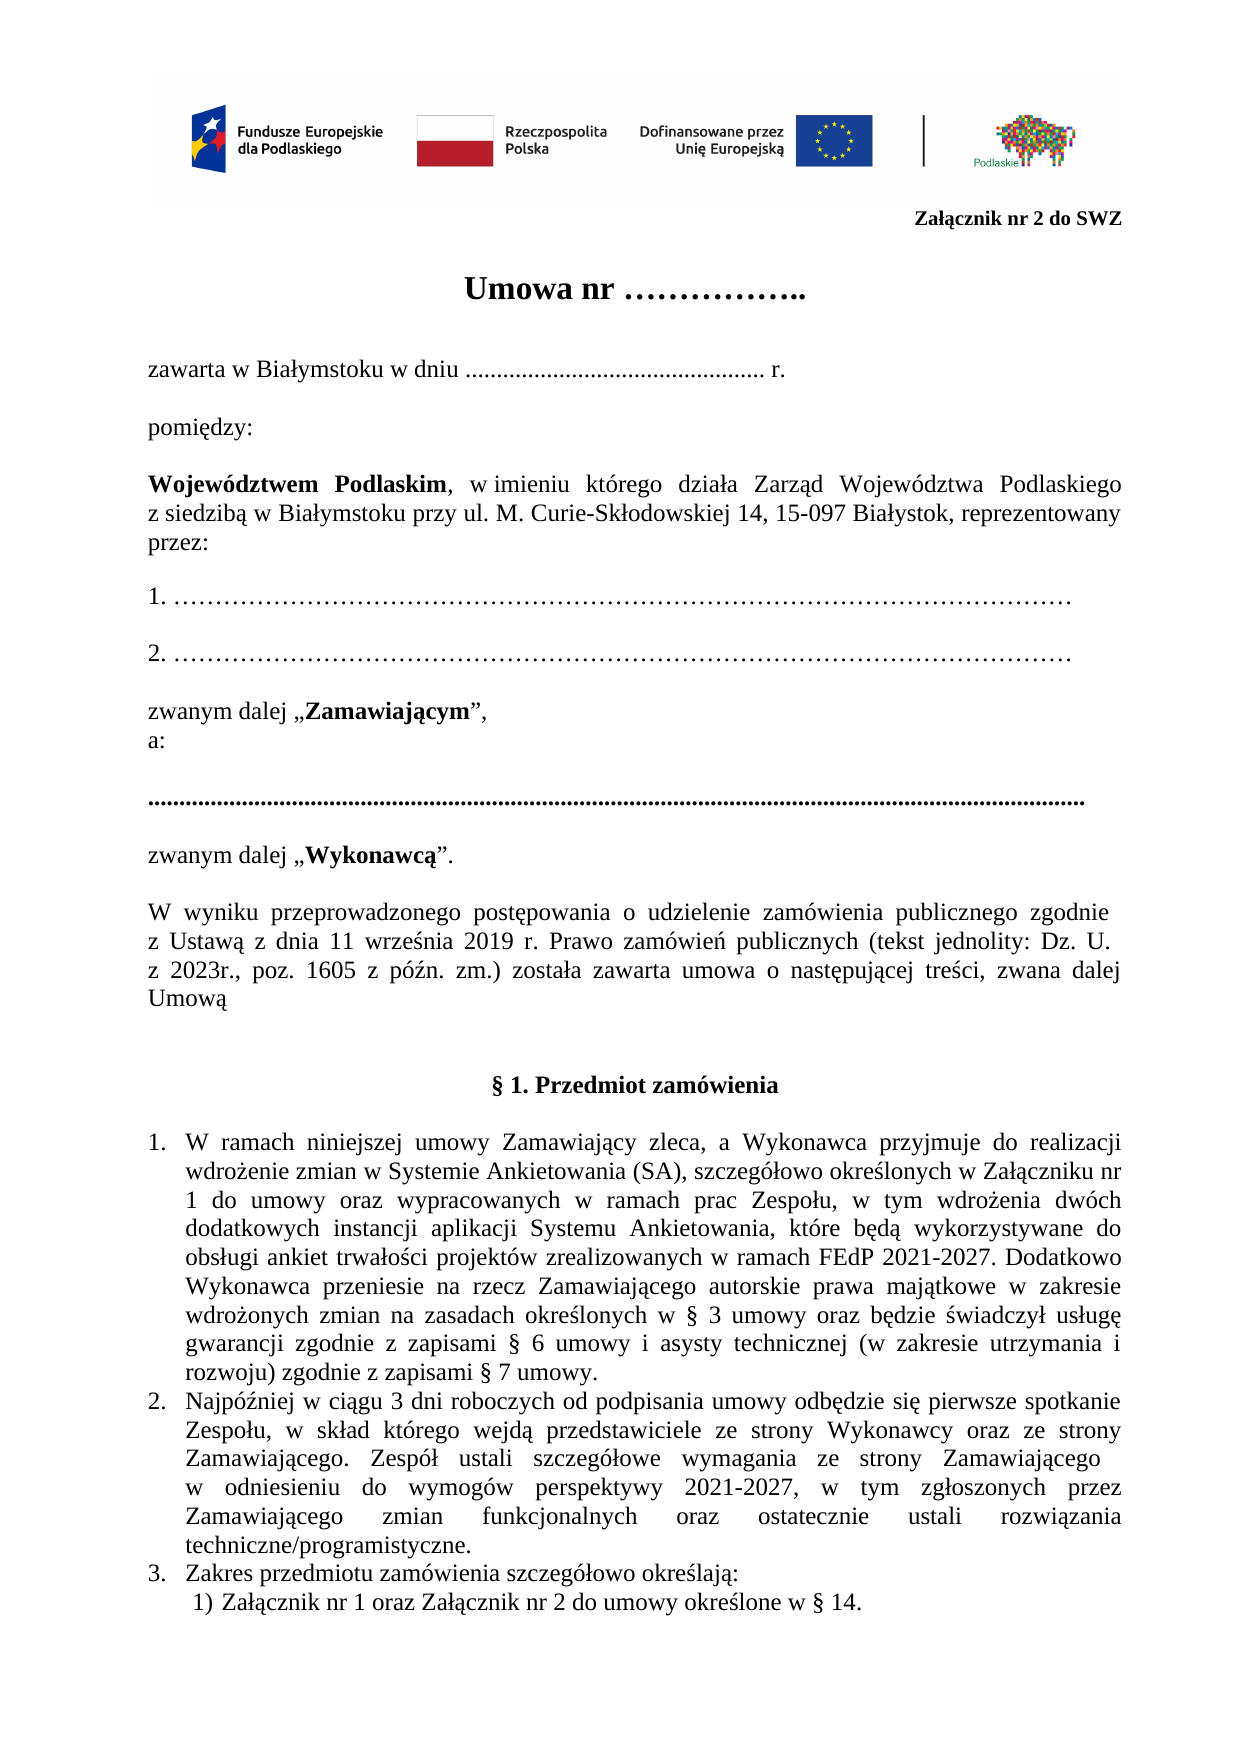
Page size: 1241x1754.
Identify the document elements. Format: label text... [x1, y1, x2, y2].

picture [147, 73, 1123, 206]
text W wyniku przeprowadzonego postępowania o udzielenie zamówienia publicznego zgodnie z Ustawą z dnia 11 września 2019 r. Prawo zamówień publicznych (tekst jednolity: Dz. U. z 2023r., poz. 1605 z późn. zm.) została zawarta umowa o następującej treści, zwana dalej Umową [148, 897, 1122, 1012]
text Umowa nr …………….. [148, 268, 1122, 306]
text a: [148, 725, 1122, 753]
list Zakres przedmiotu zamówienia szczegółowo określają: [148, 1558, 1122, 1587]
text 2. ……………………………………………………………………………………………… [148, 638, 1122, 667]
text zwanym dalej „Zamawiającym”, [148, 696, 1122, 725]
text zwanym dalej „Wykonawcą”. [148, 840, 1122, 868]
list W ramach niniejszej umowy Zamawiający zleca, a Wykonawca przyjmuje do realizacji wdrożenie zmian w Systemie Ankietowania (SA), szczegółowo określonych w Załączniku nr 1 do umowy oraz wypracowanych w ramach prac Zespołu, w tym wdrożenia dwóch dodatkowych instancji aplikacji Systemu Ankietowania, które będą wykorzystywane do obsługi ankiet trwałości projektów zrealizowanych w ramach FEdP 2021-2027. Dodatkowo Wykonawca przeniesie na rzecz Zamawiającego autorskie prawa majątkowe w zakresie wdrożonych zmian na zasadach określonych w § 3 umowy oraz będzie świadczył usługę gwarancji zgodnie z zapisami § 6 umowy i asysty technicznej (w zakresie utrzymania i rozwoju) zgodnie z zapisami § 7 umowy. [148, 1127, 1122, 1386]
text Załącznik nr 2 do SWZ [148, 206, 1122, 229]
text ...................................................................................................................................................... [148, 782, 1122, 811]
list Załącznik nr 1 oraz Załącznik nr 2 do umowy określone w § 14. [185, 1587, 1122, 1616]
text 1. ……………………………………………………………………………………………… [148, 581, 1122, 610]
list Najpóźniej w ciągu 3 dni roboczych od podpisania umowy odbędzie się pierwsze spotkanie Zespołu, w skład którego wejdą przedstawiciele ze strony Wykonawcy oraz ze strony Zamawiającego. Zespół ustali szczegółowe wymagania ze strony Zamawiającego w odniesieniu do wymogów perspektywy 2021-2027, w tym zgłoszonych przez Zamawiającego zmian funkcjonalnych oraz ostatecznie ustali rozwiązania techniczne/programistyczne. [148, 1386, 1122, 1558]
text § 1. Przedmiot zamówienia [148, 1070, 1122, 1098]
text Województwem Podlaskim, w imieniu którego działa Zarząd Województwa Podlaskiego z siedzibą w Białymstoku przy ul. M. Curie-Skłodowskiej 14, 15-097 Białystok, reprezentowany przez: [148, 469, 1122, 556]
text zawarta w Białymstoku w dniu ................................................ r. [148, 354, 1122, 383]
text pomiędzy: [148, 383, 1122, 441]
